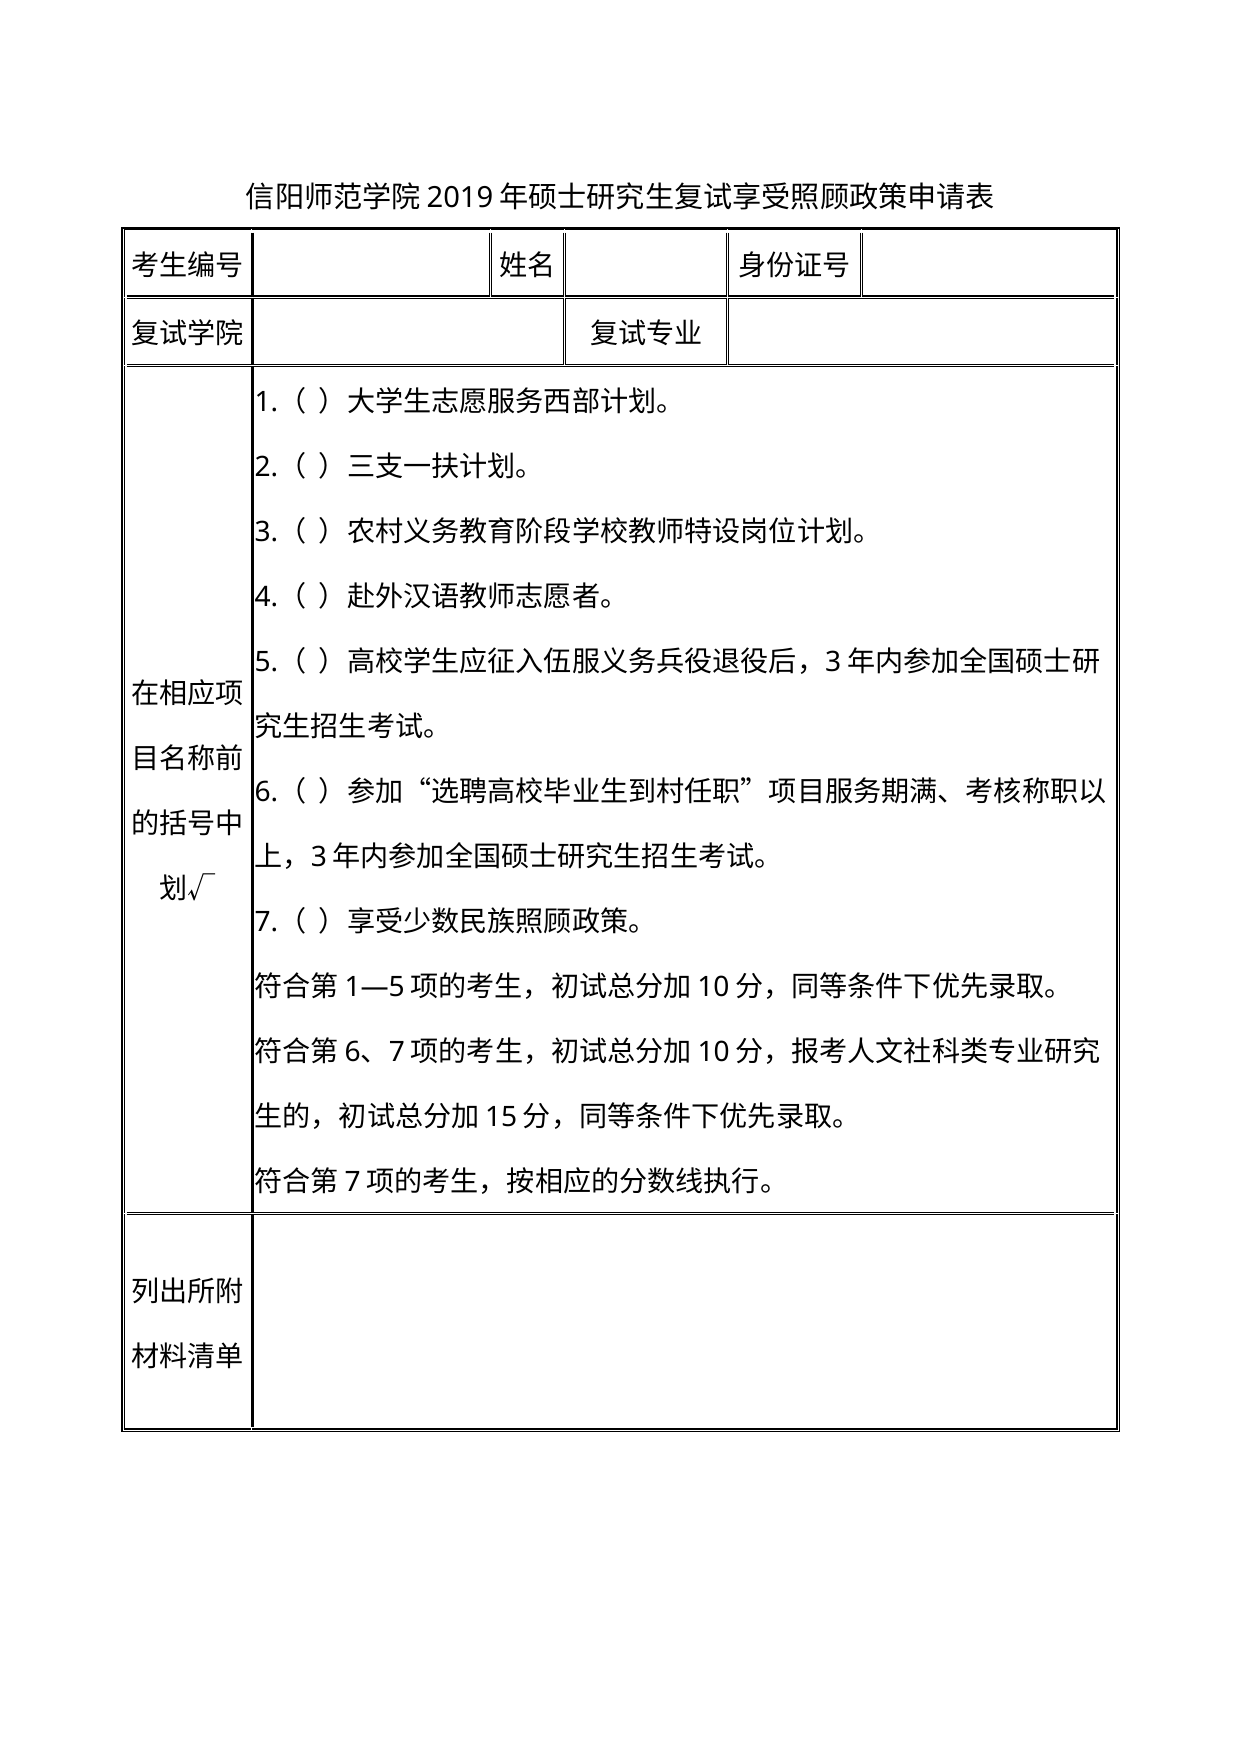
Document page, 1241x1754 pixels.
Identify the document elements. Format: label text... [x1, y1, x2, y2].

table_header 姓名 [491, 230, 565, 295]
table_cell [729, 295, 1117, 363]
table_header [252, 230, 491, 295]
table_cell 在相应项目名称前的括号中划√ [125, 364, 251, 1212]
table_cell 列出所附材料清单 [123, 1212, 252, 1428]
table_cell 1.（ ）大学生志愿服务西部计划。 2.（ ）三支一扶计划。 3.（ ）农村义务教育阶段学校教师特设岗位计划。 4.（ ）赴外汉语教师志愿者。 5.（ ）高校学生应征入伍服义务兵役退役后，3年内参加全国硕士研究生招生考试。 6.（ ）参加“选聘高校毕业生到村任职”项目服务期满、考核称职以上，3年内参加全国硕士研究生招生考试。 7.（ ）享受少数民族照顾政策。 符合第1—5项的考生，初试总分加10分，同等条件下优先录取。 符合第6、7项的考生，初试总分加10分，报考人文社科类专业研究生的，初试总分加15分，同等条件下优先录取。 符合第7项的考生，按相应的分数线执行。 [254, 364, 1117, 1212]
table_cell [252, 1212, 1118, 1428]
table_header 考生编号 [125, 229, 252, 295]
table_header 身份证号 [728, 230, 862, 295]
table_cell 复试专业 [566, 299, 726, 363]
table_header [862, 230, 1116, 295]
table_header [565, 230, 727, 295]
table_cell 复试学院 [125, 295, 251, 363]
table_cell [254, 299, 563, 363]
text 信阳师范学院2019年硕士研究生复试享受照顾政策申请表 [112, 162, 1128, 227]
